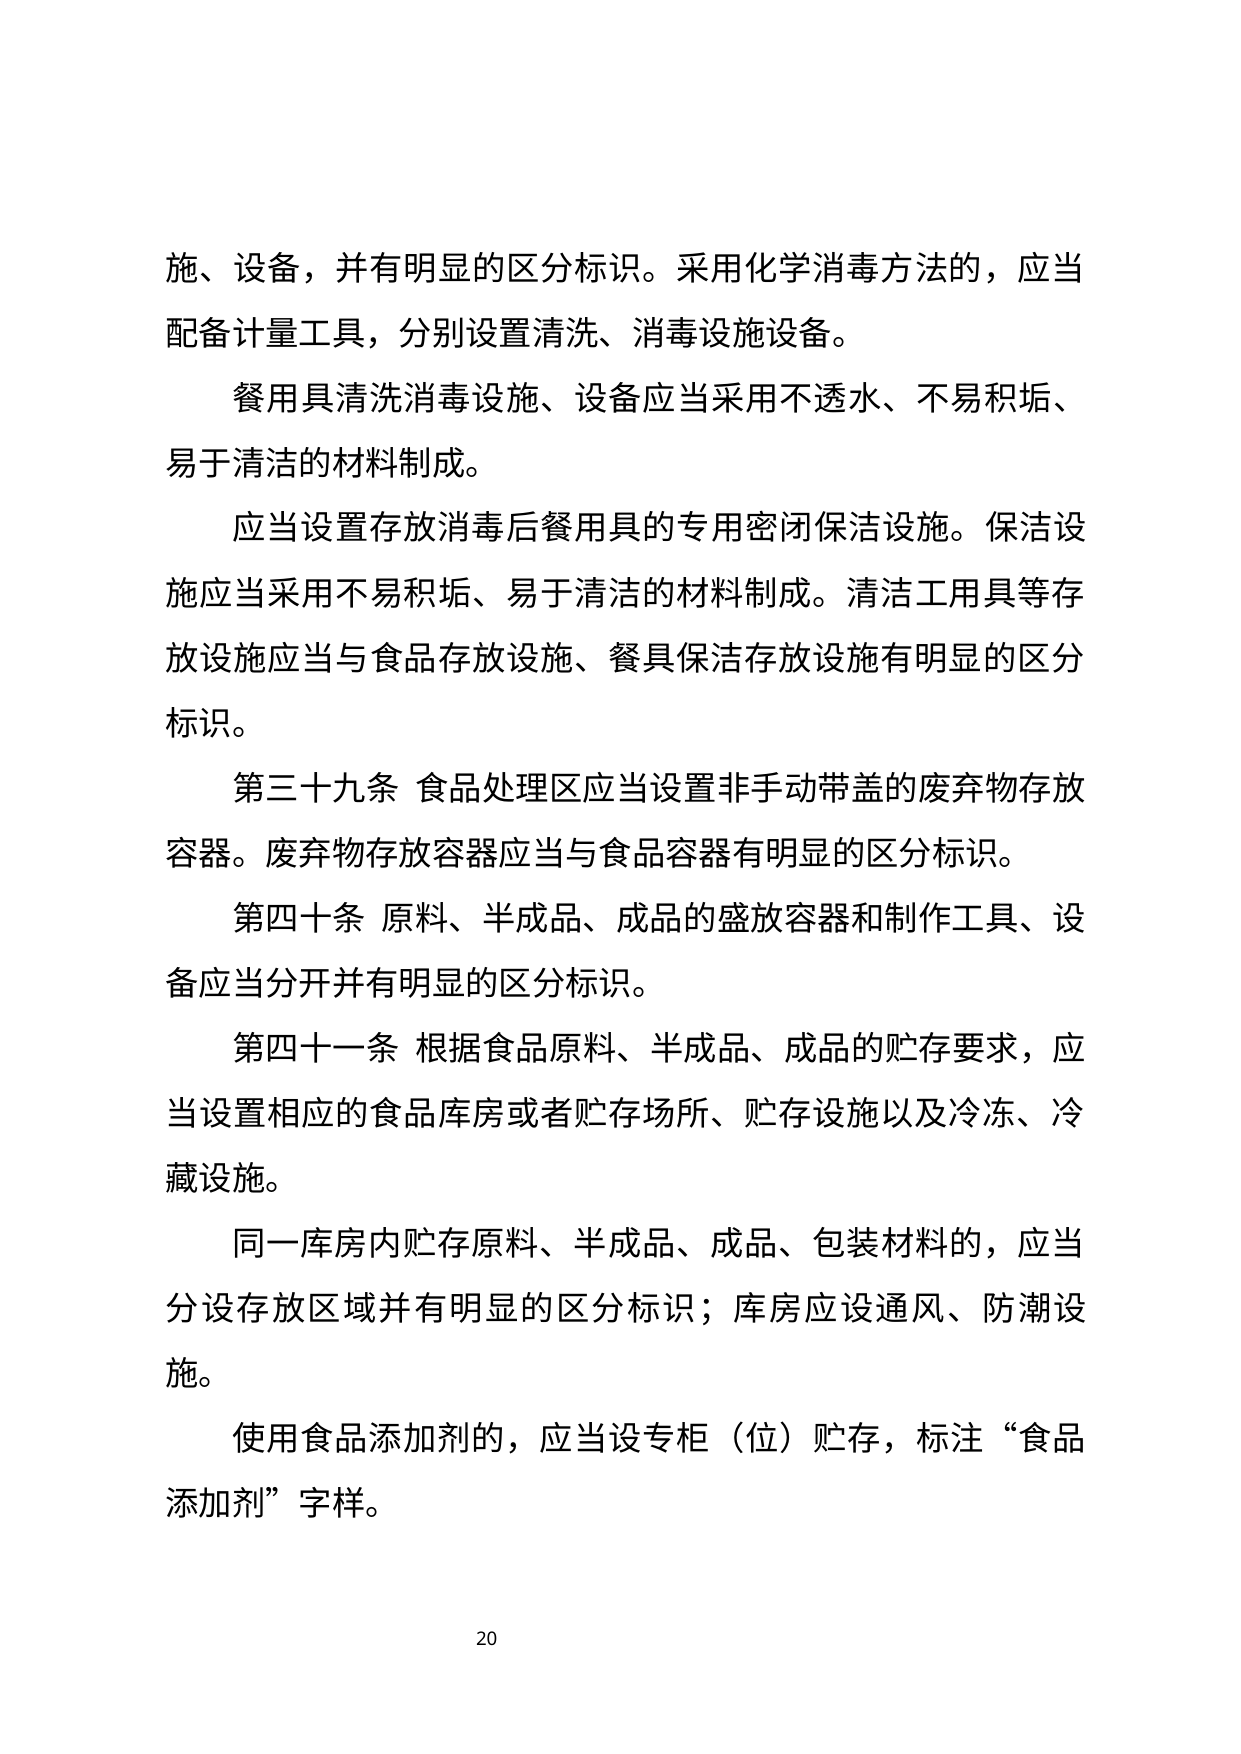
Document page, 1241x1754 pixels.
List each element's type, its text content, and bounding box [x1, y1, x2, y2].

list 同一库房内贮存原料、半成品、成品、包装材料的，应当分设存放区域并有明显的区分标识；库房应设通风、防潮设施。 [165, 1208, 1087, 1403]
text 使用食品添加剂的，应当设专柜（位）贮存，标注“食品添加剂”字样。 [165, 1403, 1087, 1533]
text 应当设置存放消毒后餐用具的专用密闭保洁设施。保洁设施应当采用不易积垢、易于清洁的材料制成。清洁工用具等存放设施应当与食品存放设施、餐具保洁存放设施有明显的区分标识。 [165, 493, 1087, 753]
text 第三十九条 食品处理区应当设置非手动带盖的废弃物存放容器。废弃物存放容器应当与食品容器有明显的区分标识。 [165, 753, 1087, 883]
text 第四十条 原料、半成品、成品的盛放容器和制作工具、设备应当分开并有明显的区分标识。 [165, 883, 1087, 1013]
text 餐用具清洗消毒设施、设备应当采用不透水、不易积垢、易于清洁的材料制成。 [165, 363, 1087, 493]
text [165, 233, 1087, 363]
list 第四十一条 根据食品原料、半成品、成品的贮存要求，应当设置相应的食品库房或者贮存场所、贮存设施以及冷冻、冷藏设施。 [165, 1013, 1087, 1208]
